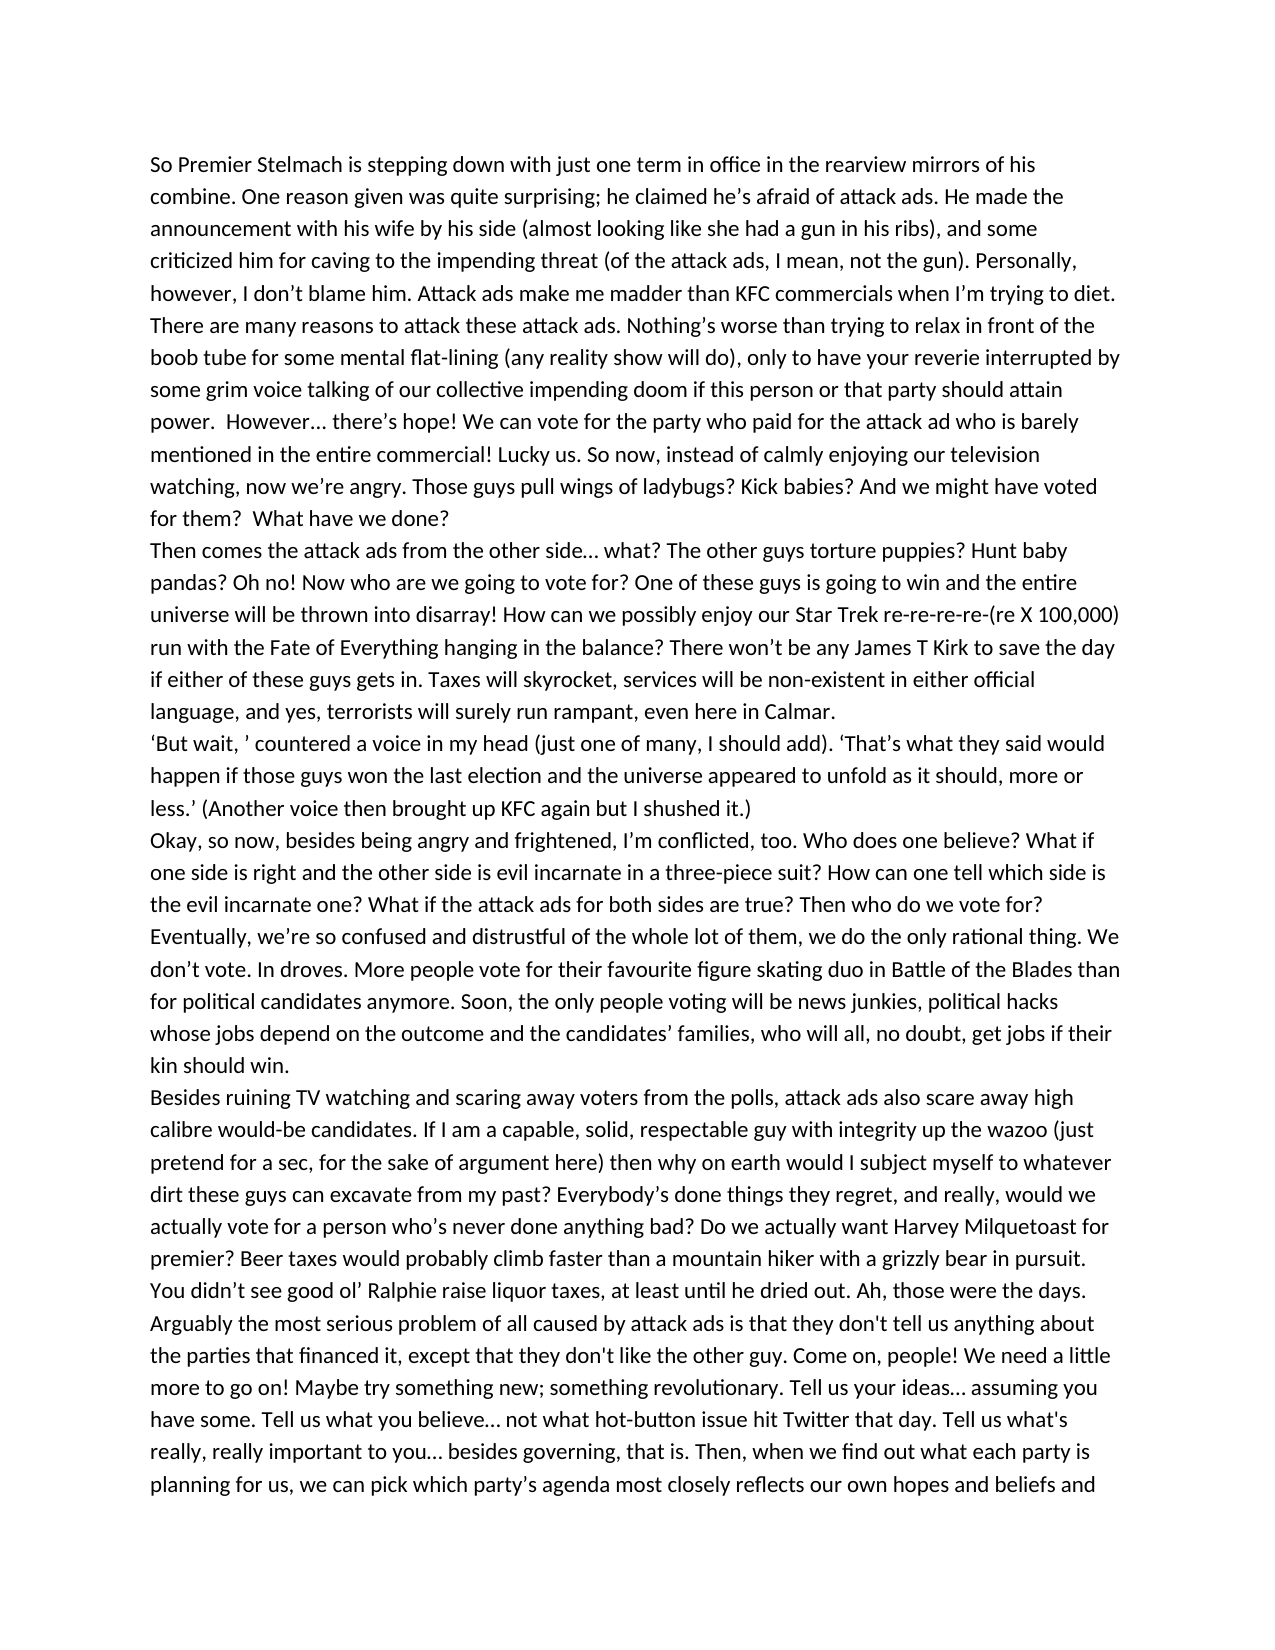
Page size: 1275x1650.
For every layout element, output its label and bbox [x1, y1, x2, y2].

text [150, 150, 1125, 1498]
